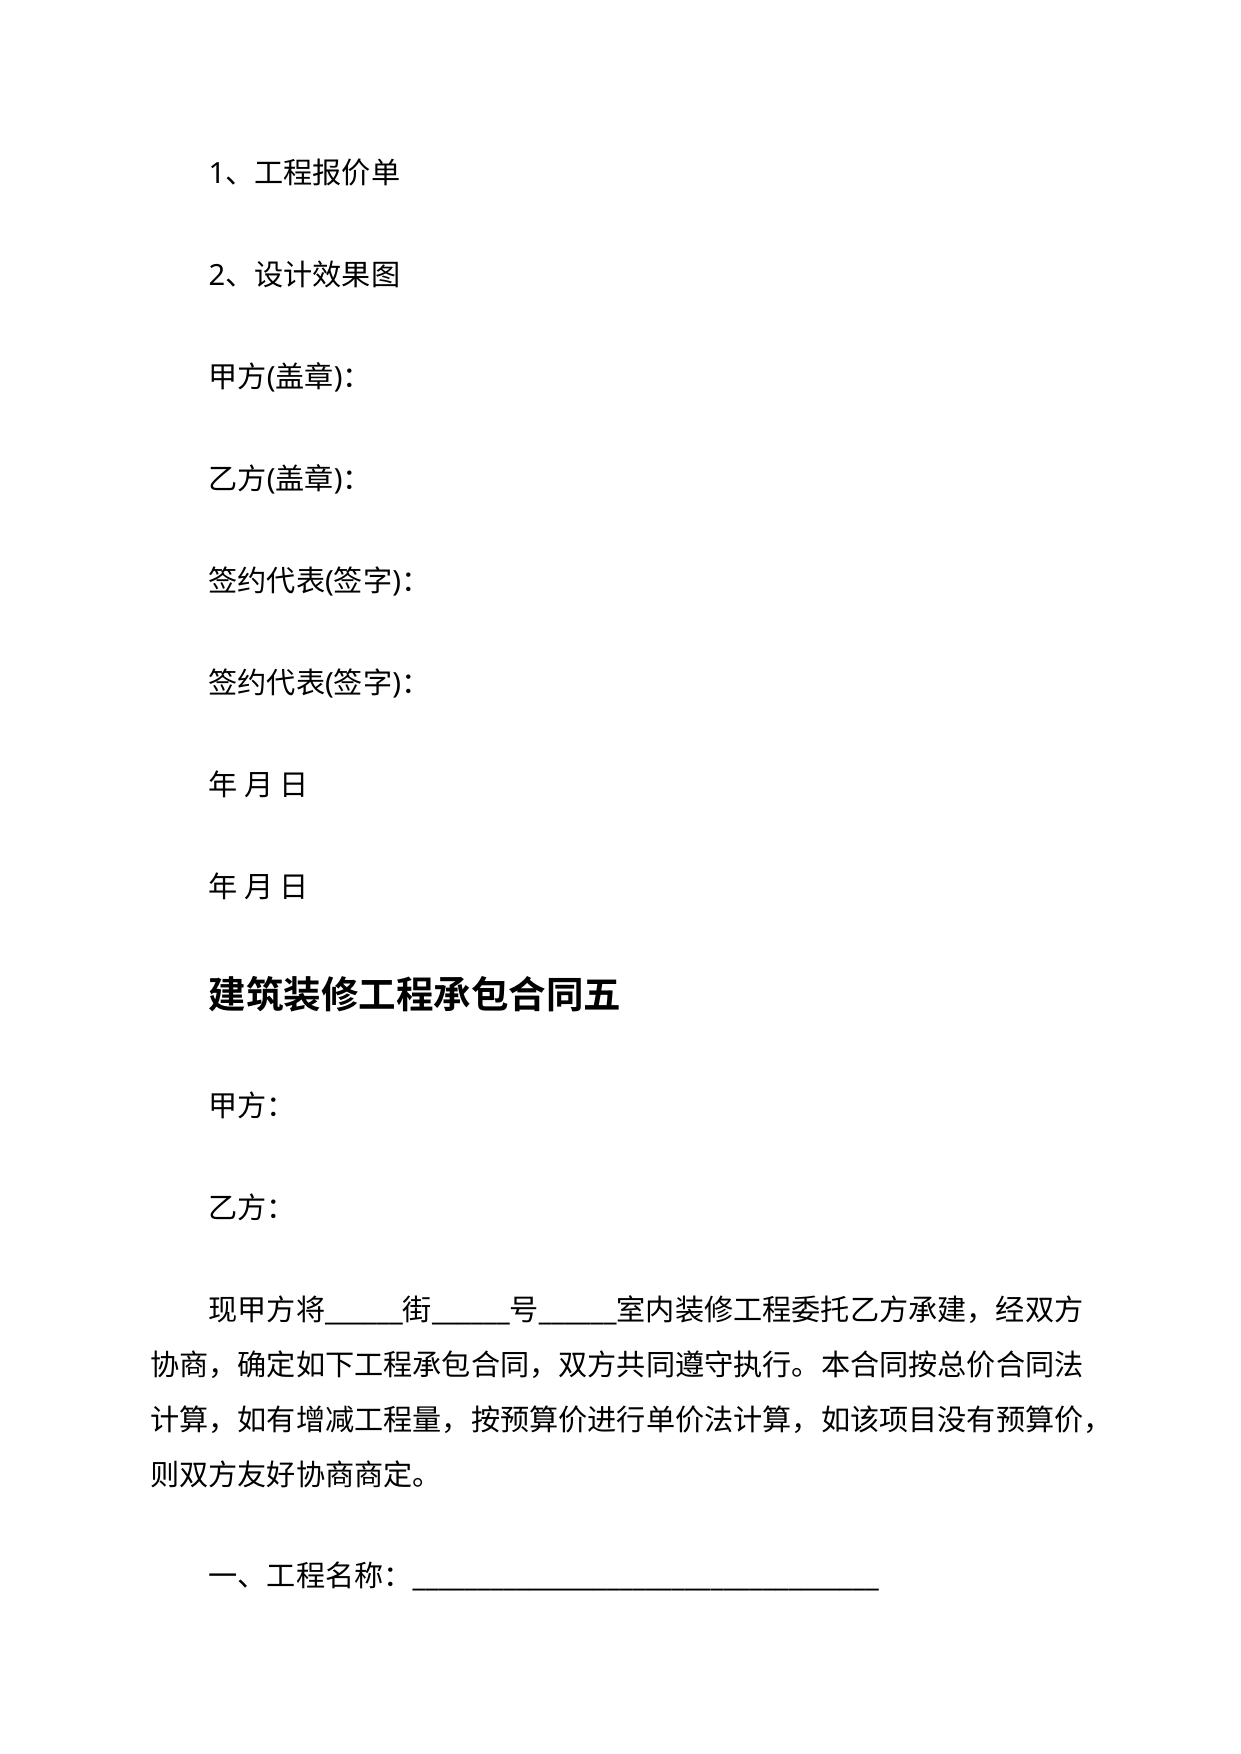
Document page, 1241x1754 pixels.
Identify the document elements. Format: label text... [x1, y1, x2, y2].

text 1、工程报价单 [150, 150, 1090, 192]
text 签约代表(签字)： [150, 558, 1090, 600]
text 2、设计效果图 [150, 252, 1090, 294]
text 建筑装修工程承包合同五 [150, 965, 1090, 1020]
text 甲方： [150, 1083, 1090, 1125]
text 乙方(盖章)： [150, 456, 1090, 498]
text 甲方(盖章)： [150, 354, 1090, 396]
text 乙方： [150, 1184, 1090, 1227]
text 现甲方将______街______号______室内装修工程委托乙方承建，经双方协商，确定如下工程承包合同，双方共同遵守执行。本合同按总价合同法计算，如有增减工程量，按预算价进行单价法计算，如该项目没有预算价，则双方友好协商商定。 [150, 1286, 1090, 1493]
text 签约代表(签字)： [150, 660, 1090, 702]
text 年 月 日 [150, 762, 1090, 804]
text 年 月 日 [150, 864, 1090, 906]
text 一、工程名称：____________________________________ [150, 1553, 1090, 1595]
